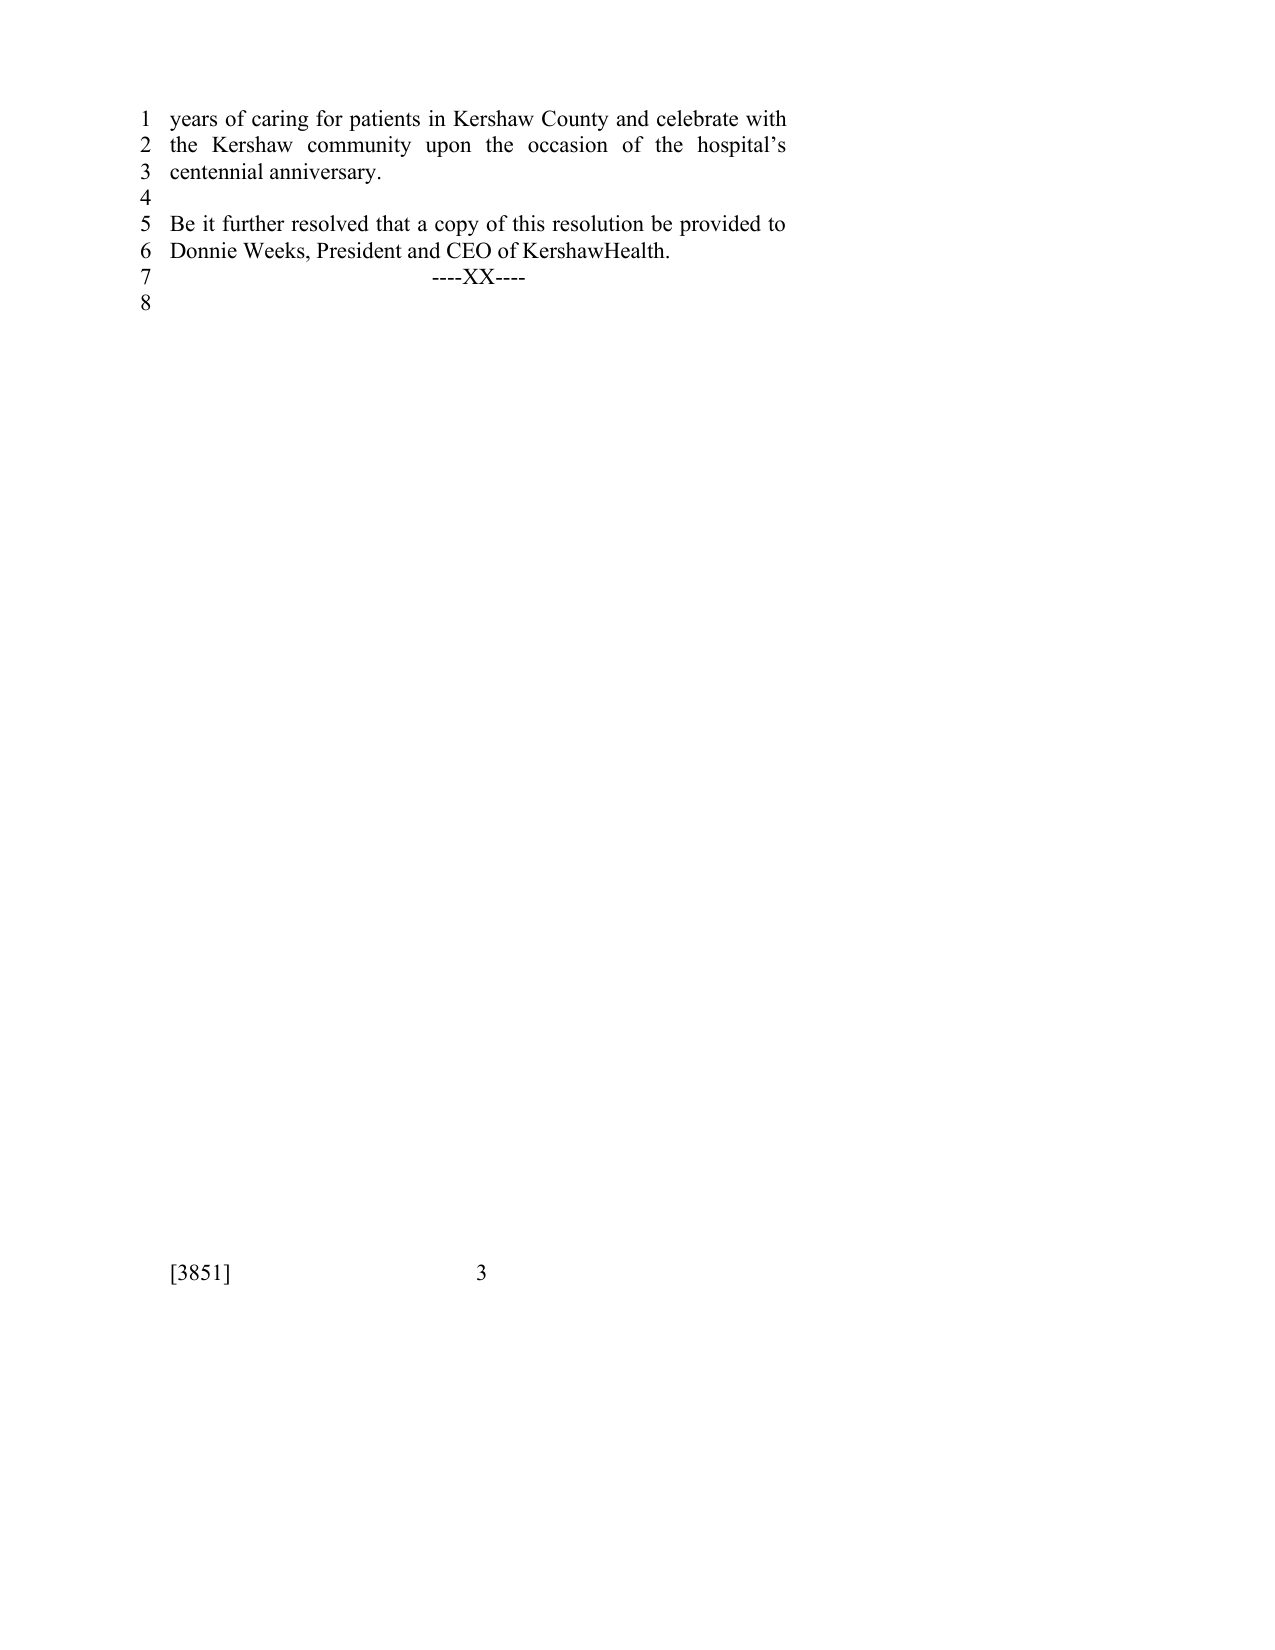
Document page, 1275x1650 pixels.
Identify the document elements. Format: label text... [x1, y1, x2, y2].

text Be it further resolved that a copy of this resolution be provided to Donnie Weeks, President and CEO of KershawHealth. [169, 210, 787, 263]
text ----XX---- [169, 263, 787, 289]
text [169, 105, 787, 184]
